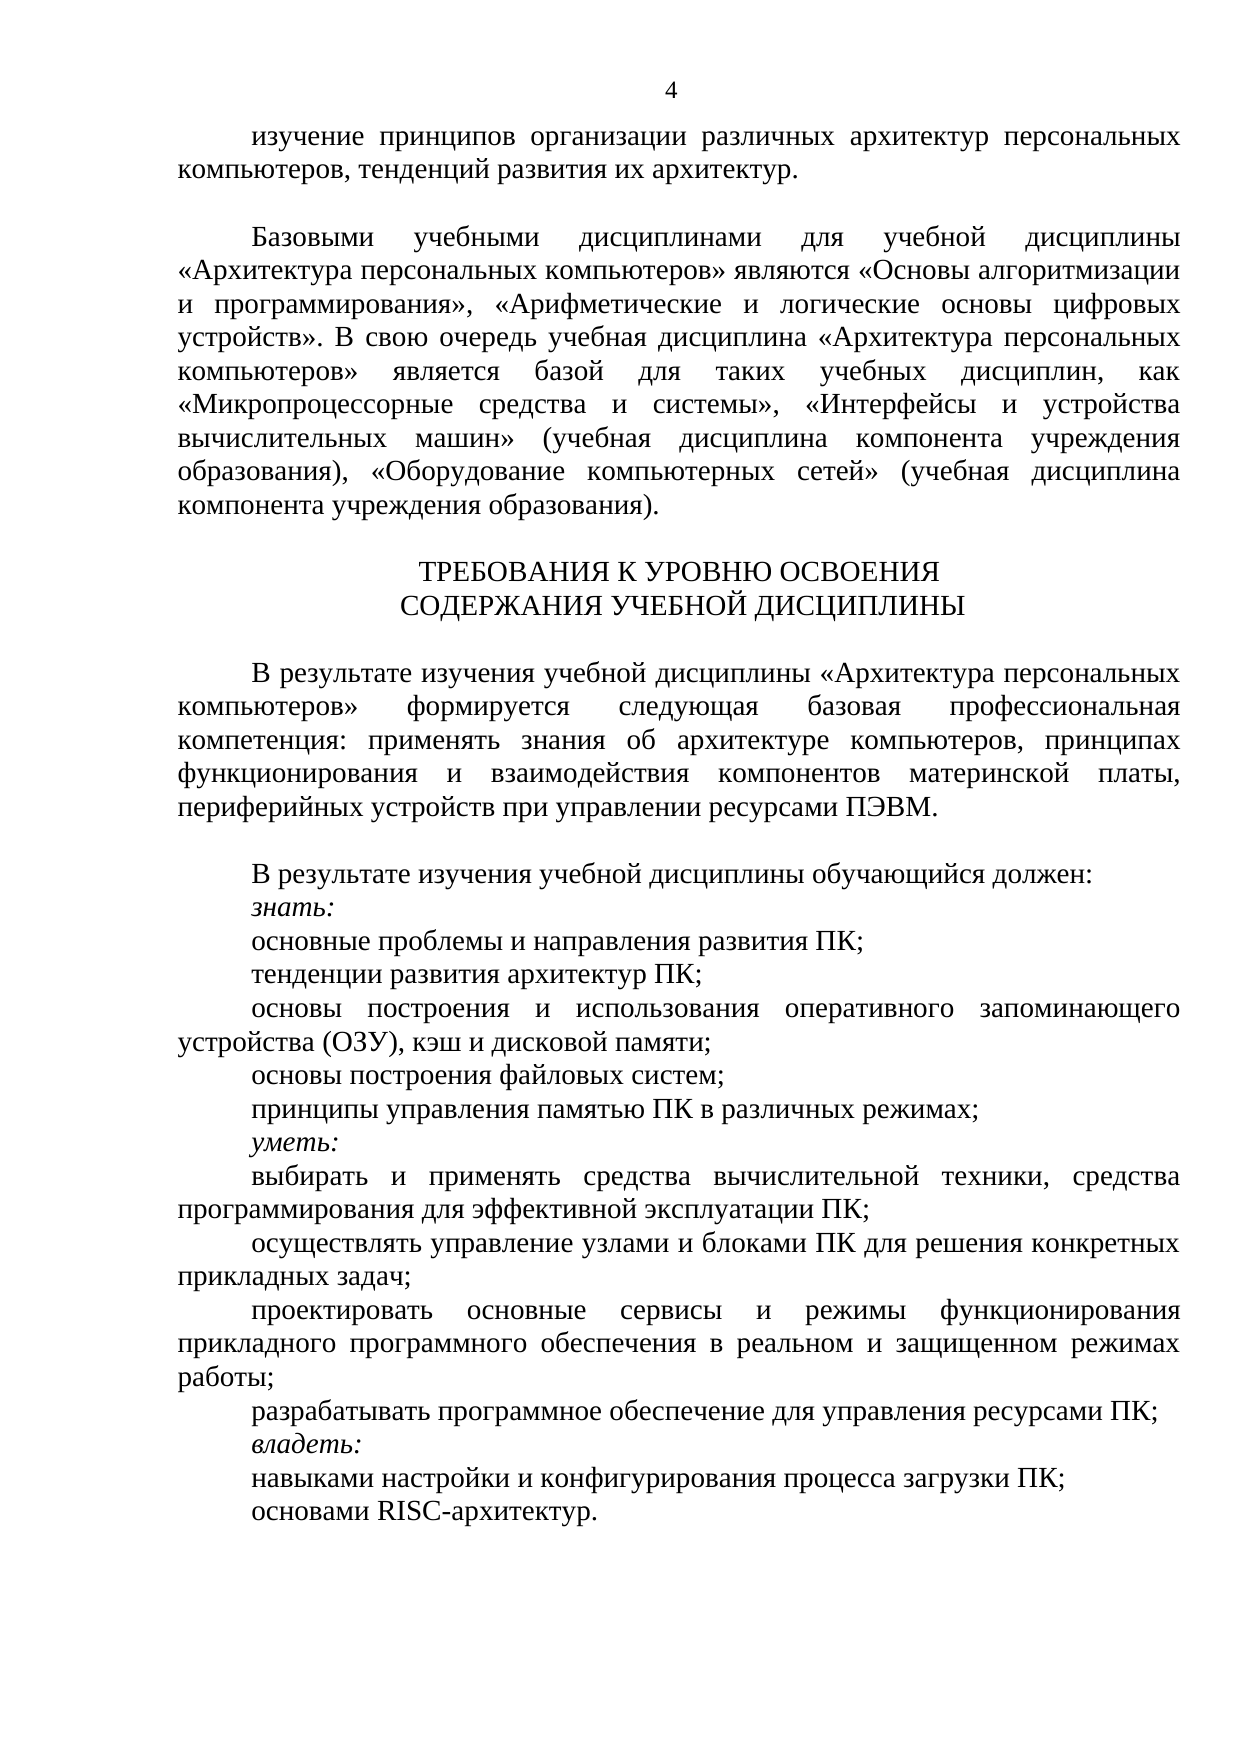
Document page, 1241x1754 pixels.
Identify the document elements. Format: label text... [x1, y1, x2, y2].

text навыками настройки и конфигурирования процесса загрузки ПК; [177, 1460, 1181, 1493]
text проектировать основные сервисы и режимы функционирования прикладного программного обеспечения в реальном и защищенном режимах работы; [177, 1292, 1181, 1393]
text разрабатывать программное обеспечение для управления ресурсами ПК; [177, 1393, 1181, 1426]
text уметь: [177, 1124, 1181, 1158]
text основы построения и использования оперативного запоминающего устройства (ОЗУ), кэш и дисковой памяти; [177, 990, 1181, 1057]
text Базовыми учебными дисциплинами для учебной дисциплины «Архитектура персональных компьютеров» являются «Основы алгоритмизации и программирования», «Арифметические и логические основы цифровых устройств». В свою очередь учебная дисциплина «Архитектура персональных компьютеров» является базой для таких учебных дисциплин, как «Микропроцессорные средства и системы», «Интерфейсы и устройства вычислительных машин» (учебная дисциплина компонента учреждения образования), «Оборудование компьютерных сетей» (учебная дисциплина компонента учреждения образования). [177, 219, 1181, 521]
text В результате изучения учебной дисциплины «Архитектура персональных компьютеров» формируется следующая базовая профессиональная компетенция: применять знания об архитектуре компьютеров, принципах функционирования и взаимодействия компонентов материнской платы, периферийных устройств при управлении ресурсами ПЭВМ. [177, 655, 1181, 822]
text выбирать и применять средства вычислительной техники, средства программирования для эффективной эксплуатации ПК; [177, 1158, 1181, 1225]
text знать: [177, 889, 1181, 923]
text основами RISC-архитектур. [177, 1493, 1181, 1527]
text принципы управления памятью ПК в различных режимах; [177, 1091, 1181, 1124]
text В результате изучения учебной дисциплины обучающийся должен: [177, 856, 1181, 889]
text СОДЕРЖАНИЯ УЧЕБНОЙ ДИСЦИПЛИНЫ [177, 588, 1181, 621]
text осуществлять управление узлами и блоками ПК для решения конкретных прикладных задач; [177, 1225, 1181, 1292]
text ТРЕБОВАНИЯ К УРОВНЮ ОСВОЕНИЯ [177, 554, 1181, 588]
text владеть: [177, 1426, 1181, 1460]
text основы построения файловых систем; [177, 1057, 1181, 1091]
text тенденции развития архитектур ПК; [177, 957, 1181, 990]
text изучение принципов организации различных архитектур персональных компьютеров, тенденций развития их архитектур. [177, 118, 1181, 185]
text основные проблемы и направления развития ПК; [177, 923, 1181, 957]
